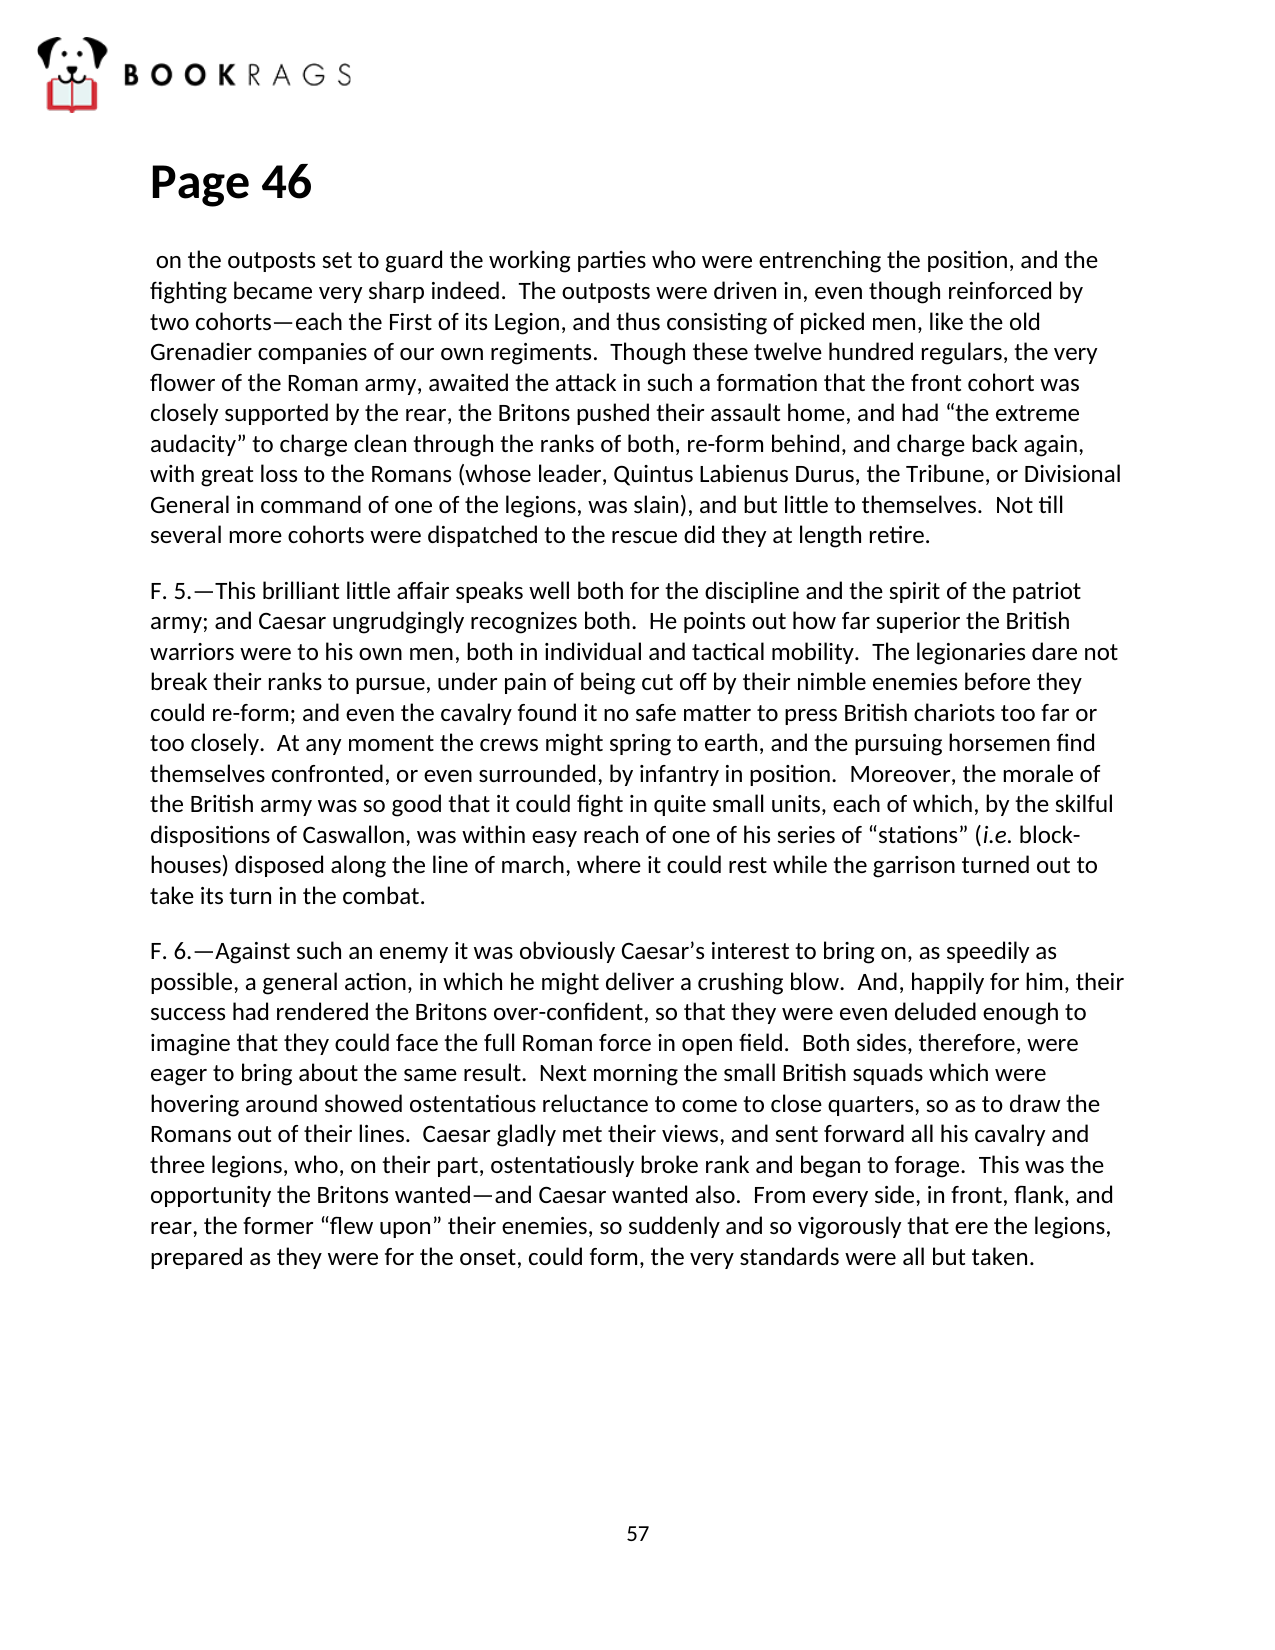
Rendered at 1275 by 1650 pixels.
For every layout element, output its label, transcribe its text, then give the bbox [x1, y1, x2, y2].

picture [37, 37, 351, 113]
text F. 5.—­This brilliant little affair speaks well both for the discipline and the spirit of the patriot army; and Caesar ungrudgingly recognizes both. He points out how far superior the British warriors were to his own men, both in individual and tactical mobility. The legionaries dare not break their ranks to pursue, under pain of being cut off by their nimble enemies before they could re-form; and even the cavalry found it no safe matter to press British chariots too far or too closely. At any moment the crews might spring to earth, and the pursuing horsemen find themselves confronted, or even surrounded, by infantry in position. Moreover, the morale of the British army was so good that it could fight in quite small units, each of which, by the skilful dispositions of Caswallon, was within easy reach of one of his series of “stations” (i.e. block-houses) disposed along the line of march, where it could rest while the garrison turned out to take its turn in the combat. [150, 575, 1125, 911]
text F. 6.—­Against such an enemy it was obviously Caesar’s interest to bring on, as speedily as possible, a general action, in which he might deliver a crushing blow. And, happily for him, their success had rendered the Britons over-confident, so that they were even deluded enough to imagine that they could face the full Roman force in open field. Both sides, therefore, were eager to bring about the same result. Next morning the small British squads which were hovering around showed ostentatious reluctance to come to close quarters, so as to draw the Romans out of their lines. Caesar gladly met their views, and sent forward all his cavalry and three legions, who, on their part, ostentatiously broke rank and began to forage. This was the opportunity the Britons wanted—­and Caesar wanted also. From every side, in front, flank, and rear, the former “flew upon” their enemies, so suddenly and so vigorously that ere the legions, prepared as they were for the onset, could form, the very standards were all but taken. [150, 936, 1125, 1271]
text on the outposts set to guard the working parties who were entrenching the position, and the fighting became very sharp indeed. The outposts were driven in, even though reinforced by two cohorts—­each the First of its Legion, and thus consisting of picked men, like the old Grenadier companies of our own regiments. Though these twelve hundred regulars, the very flower of the Roman army, awaited the attack in such a formation that the front cohort was closely supported by the rear, the Britons pushed their assault home, and had “the extreme audacity” to charge clean through the ranks of both, re-form behind, and charge back again, with great loss to the Romans (whose leader, Quintus Labienus Durus, the Tribune, or Divisional General in command of one of the legions, was slain), and but little to themselves. Not till several more cohorts were dispatched to the rescue did they at length retire. [150, 244, 1125, 550]
text Page 46 [150, 150, 1125, 211]
